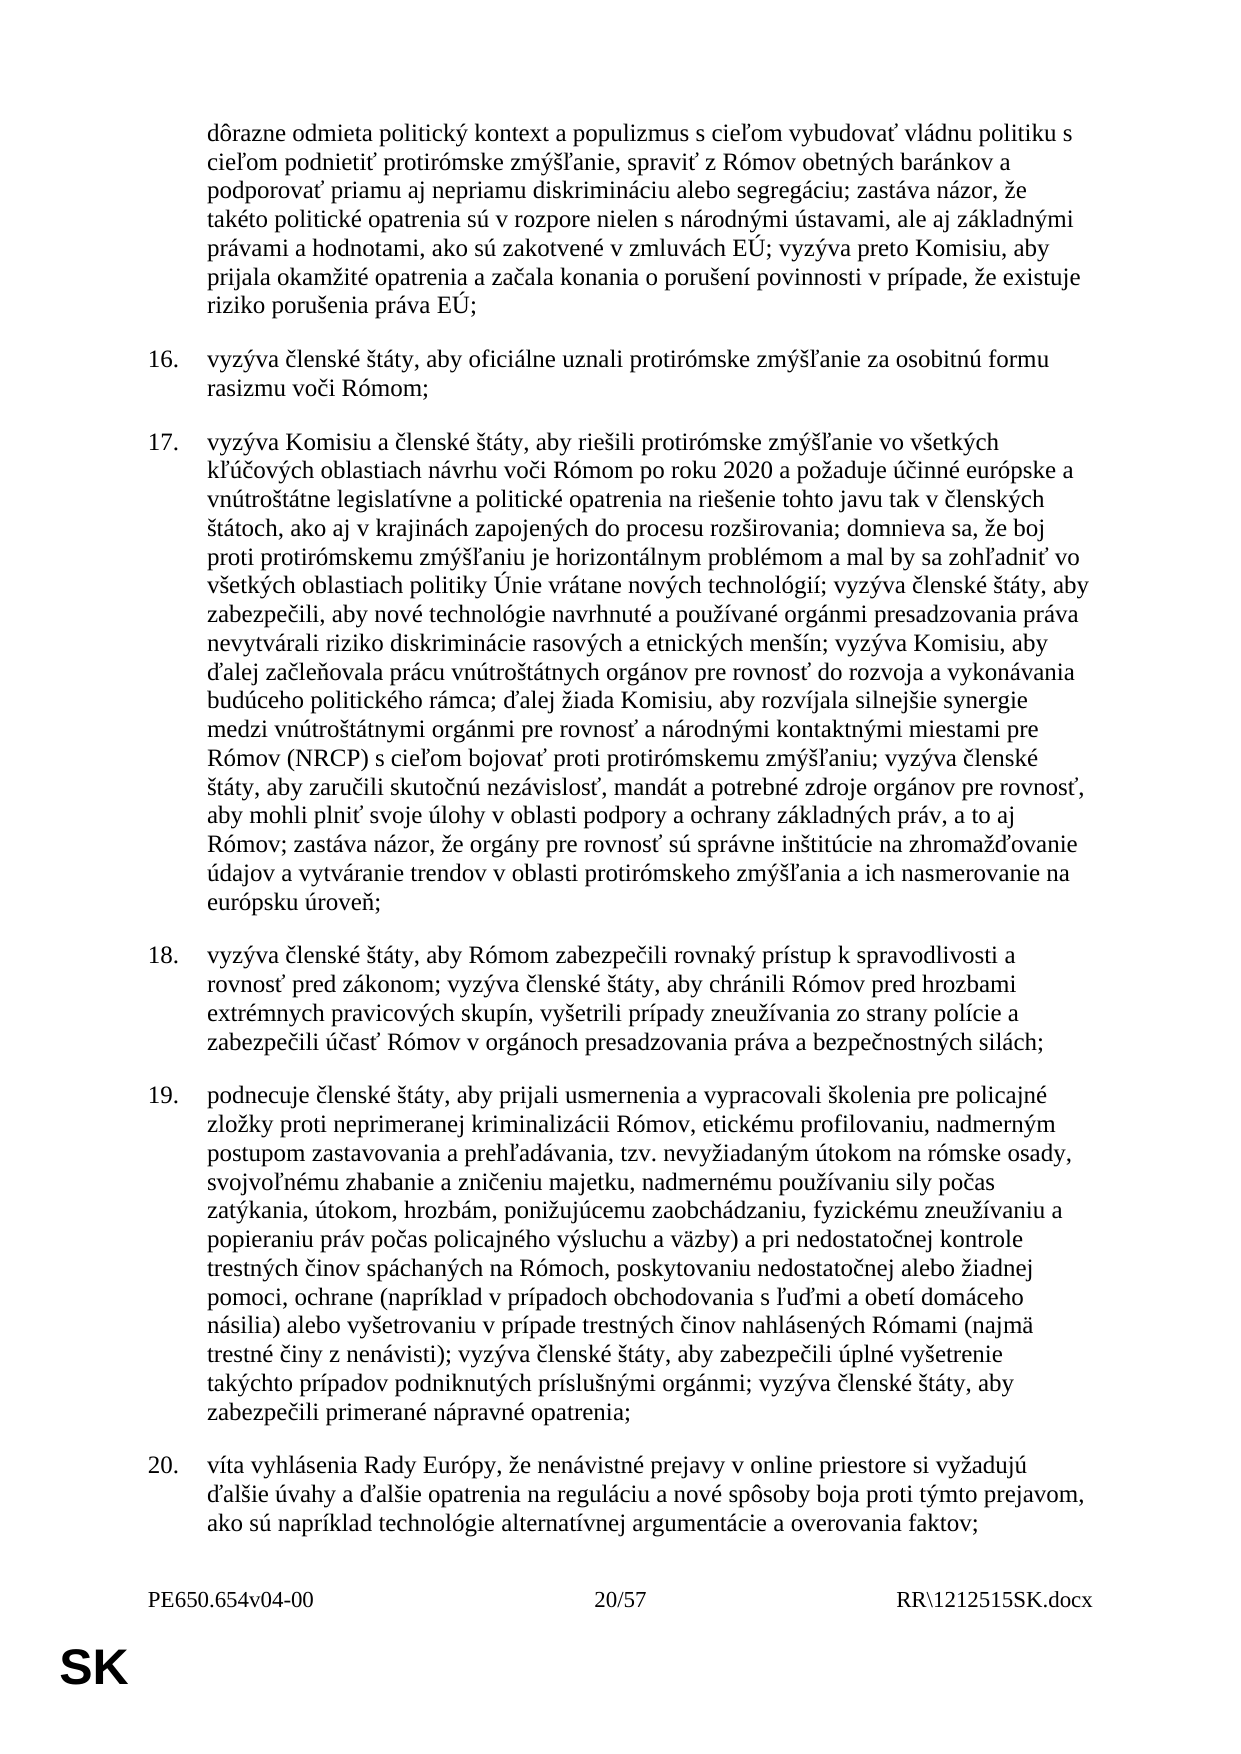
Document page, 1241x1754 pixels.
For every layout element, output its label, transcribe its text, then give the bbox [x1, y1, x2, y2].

text 16. vyzýva členské štáty, aby oficiálne uznali protirómske zmýšľanie za osobitnú formu rasizmu voči Rómom; [148, 344, 1092, 402]
text 17. vyzýva Komisiu a členské štáty, aby riešili protirómske zmýšľanie vo všetkých kľúčových oblastiach návrhu voči Rómom po roku 2020 a požaduje účinné európske a vnútroštátne legislatívne a politické opatrenia na riešenie tohto javu tak v členských štátoch, ako aj v krajinách zapojených do procesu rozširovania; domnieva sa, že boj proti protirómskemu zmýšľaniu je horizontálnym problémom a mal by sa zohľadniť vo všetkých oblastiach politiky Únie vrátane nových technológií; vyzýva členské štáty, aby zabezpečili, aby nové technológie navrhnuté a používané orgánmi presadzovania práva nevytvárali riziko diskriminácie rasových a etnických menšín; vyzýva Komisiu, aby ďalej začleňovala prácu vnútroštátnych orgánov pre rovnosť do rozvoja a vykonávania budúceho politického rámca; ďalej žiada Komisiu, aby rozvíjala silnejšie synergie medzi vnútroštátnymi orgánmi pre rovnosť a národnými kontaktnými miestami pre Rómov (NRCP) s cieľom bojovať proti protirómskemu zmýšľaniu; vyzýva členské štáty, aby zaručili skutočnú nezávislosť, mandát a potrebné zdroje orgánov pre rovnosť, aby mohli plniť svoje úlohy v oblasti podpory a ochrany základných práv, a to aj Rómov; zastáva názor, že orgány pre rovnosť sú správne inštitúcie na zhromažďovanie údajov a vytváranie trendov v oblasti protirómskeho zmýšľania a ich nasmerovanie na európsku úroveň; [148, 427, 1092, 916]
text 19. podnecuje členské štáty, aby prijali usmernenia a vypracovali školenia pre policajné zložky proti neprimeranej kriminalizácii Rómov, etickému profilovaniu, nadmerným postupom zastavovania a prehľadávania, tzv. nevyžiadaným útokom na rómske osady, svojvoľnému zhabanie a zničeniu majetku, nadmernému používaniu sily počas zatýkania, útokom, hrozbám, ponižujúcemu zaobchádzaniu, fyzickému zneužívaniu a popieraniu práv počas policajného výsluchu a väzby) a pri nedostatočnej kontrole trestných činov spáchaných na Rómoch, poskytovaniu nedostatočnej alebo žiadnej pomoci, ochrane (napríklad v prípadoch obchodovania s ľuďmi a obetí domáceho násilia) alebo vyšetrovaniu v prípade trestných činov nahlásených Rómami (najmä trestné činy z nenávisti); vyzýva členské štáty, aby zabezpečili úplné vyšetrenie takýchto prípadov podniknutých príslušnými orgánmi; vyzýva členské štáty, aby zabezpečili primerané nápravné opatrenia; [148, 1081, 1092, 1426]
text 18. vyzýva členské štáty, aby Rómom zabezpečili rovnaký prístup k spravodlivosti a rovnosť pred zákonom; vyzýva členské štáty, aby chránili Rómov pred hrozbami extrémnych pravicových skupín, vyšetrili prípady zneužívania zo strany polície a zabezpečili účasť Rómov v orgánoch presadzovania práva a bezpečnostných silách; [148, 941, 1092, 1056]
text 20. víta vyhlásenia Rady Európy, že nenávistné prejavy v online priestore si vyžadujú ďalšie úvahy a ďalšie opatrenia na reguláciu a nové spôsoby boja proti týmto prejavom, ako sú napríklad technológie alternatívnej argumentácie a overovania faktov; [148, 1451, 1092, 1537]
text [148, 118, 1092, 319]
